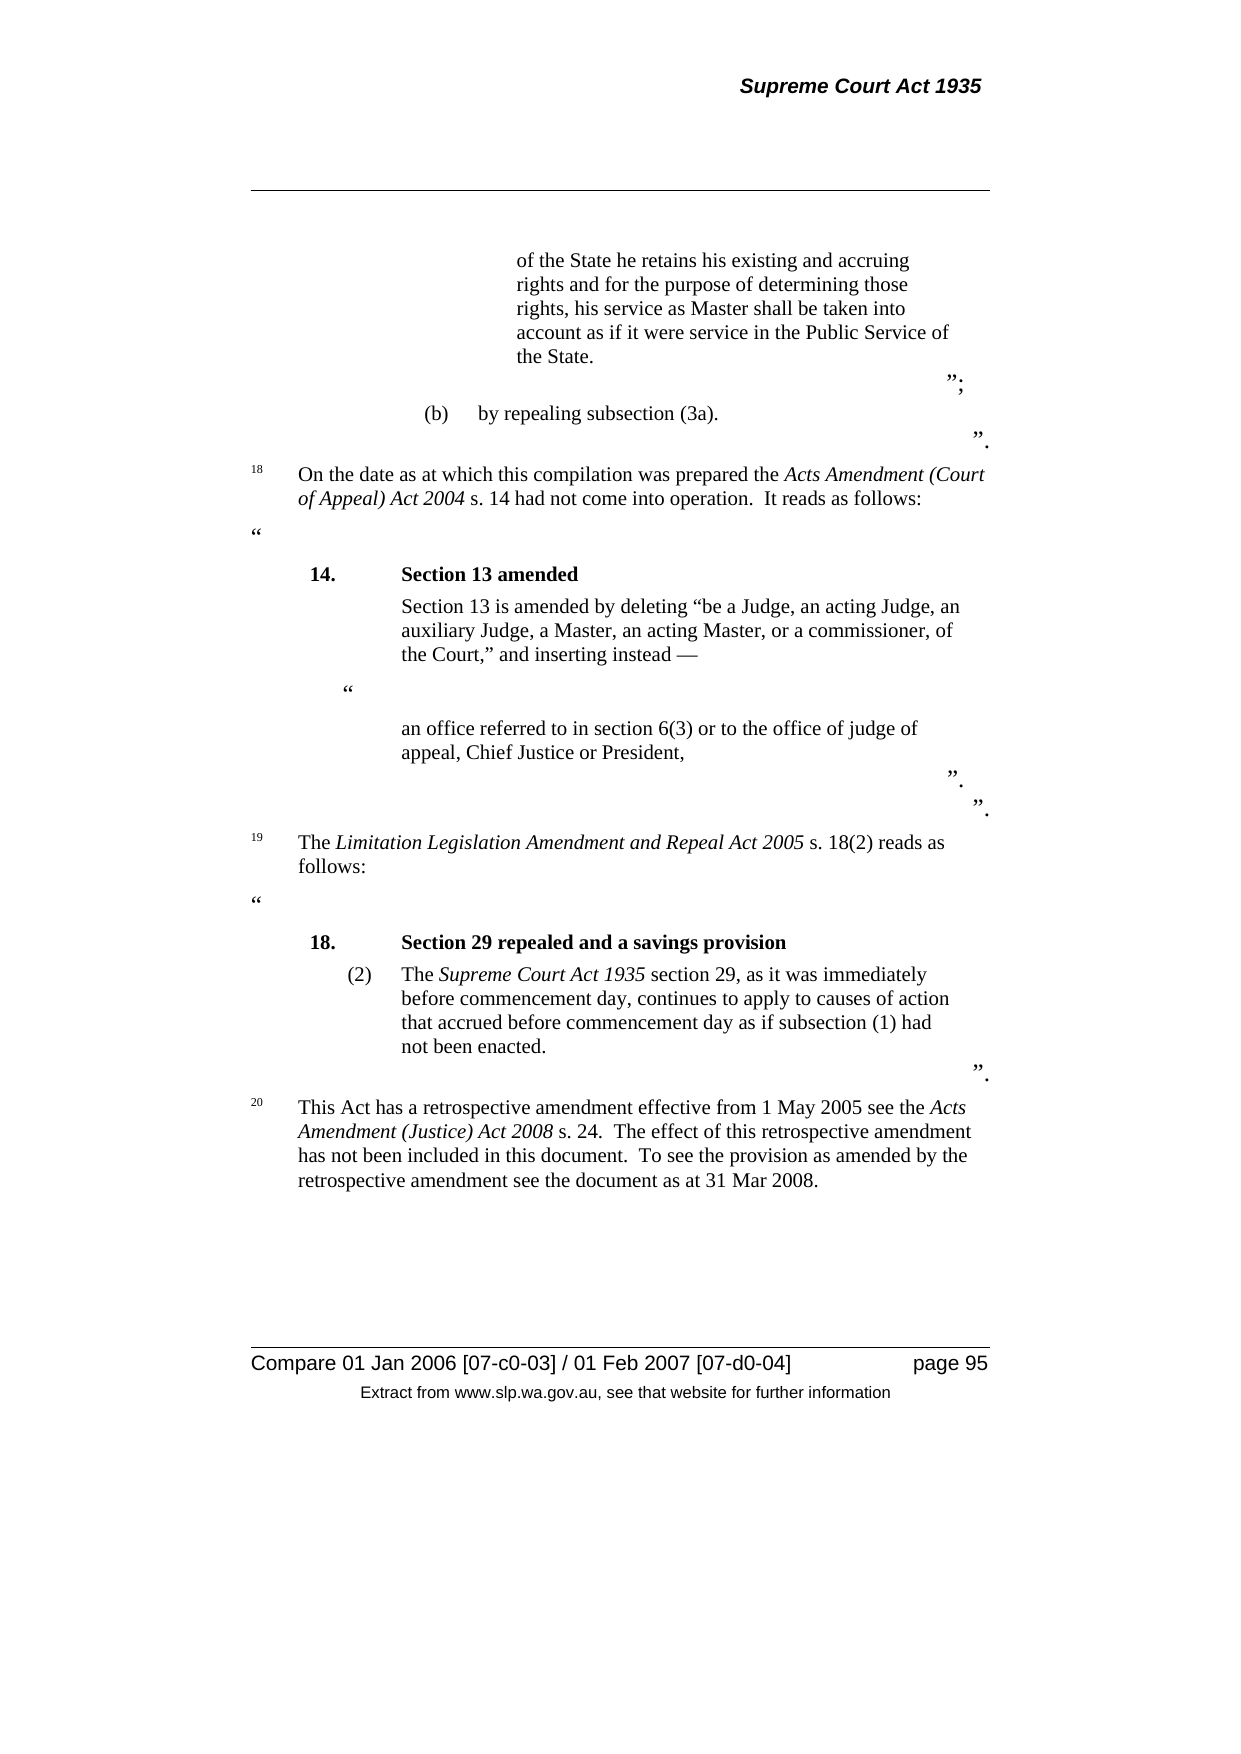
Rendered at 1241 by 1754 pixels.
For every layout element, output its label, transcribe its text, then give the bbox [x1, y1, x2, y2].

text ”. [251, 793, 990, 821]
text “ [342, 679, 990, 707]
subtitle 18. Section 29 repealed and a savings provision [309, 929, 960, 954]
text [309, 247, 960, 368]
text ”. [251, 764, 964, 793]
subtitle 14. Section 13 amended [309, 562, 960, 586]
text 20 This Act has a retrospective amendment effective from 1 May 2005 see the Acts Amendment (Justice) Act 2008 s. 24. The effect of this retrospective amendment has not been included in this document. To see the provision as amended by the retrospective amendment see the document as at 31 Mar 2008. [251, 1095, 990, 1192]
text (b) by repealing subsection (3a). [389, 401, 960, 425]
text 19 The Limitation Legislation Amendment and Repeal Act 2005 s. 18(2) reads as follows: [251, 830, 990, 878]
text “ [251, 890, 990, 919]
text (2) The Supreme Court Act 1935 section 29, as it was immediately before commencement day, continues to apply to causes of action that accrued before commencement day as if subsection (1) had not been enacted. [312, 962, 960, 1058]
text an office referred to in section 6(3) or to the office of judge of appeal, Chief Justice or President, [312, 716, 960, 764]
text ”. [251, 425, 990, 453]
text ”. [251, 1058, 990, 1087]
text Section 13 is amended by deleting “be a Judge, an acting Judge, an auxiliary Judge, a Master, an acting Master, or a commissioner, of the Court,” and inserting instead — [312, 594, 960, 666]
text “ [251, 522, 990, 551]
text 18 On the date as at which this compilation was prepared the Acts Amendment (Court of Appeal) Act 2004 s. 14 had not come into operation. It reads as follows: [251, 462, 990, 510]
text ”; [251, 368, 964, 397]
